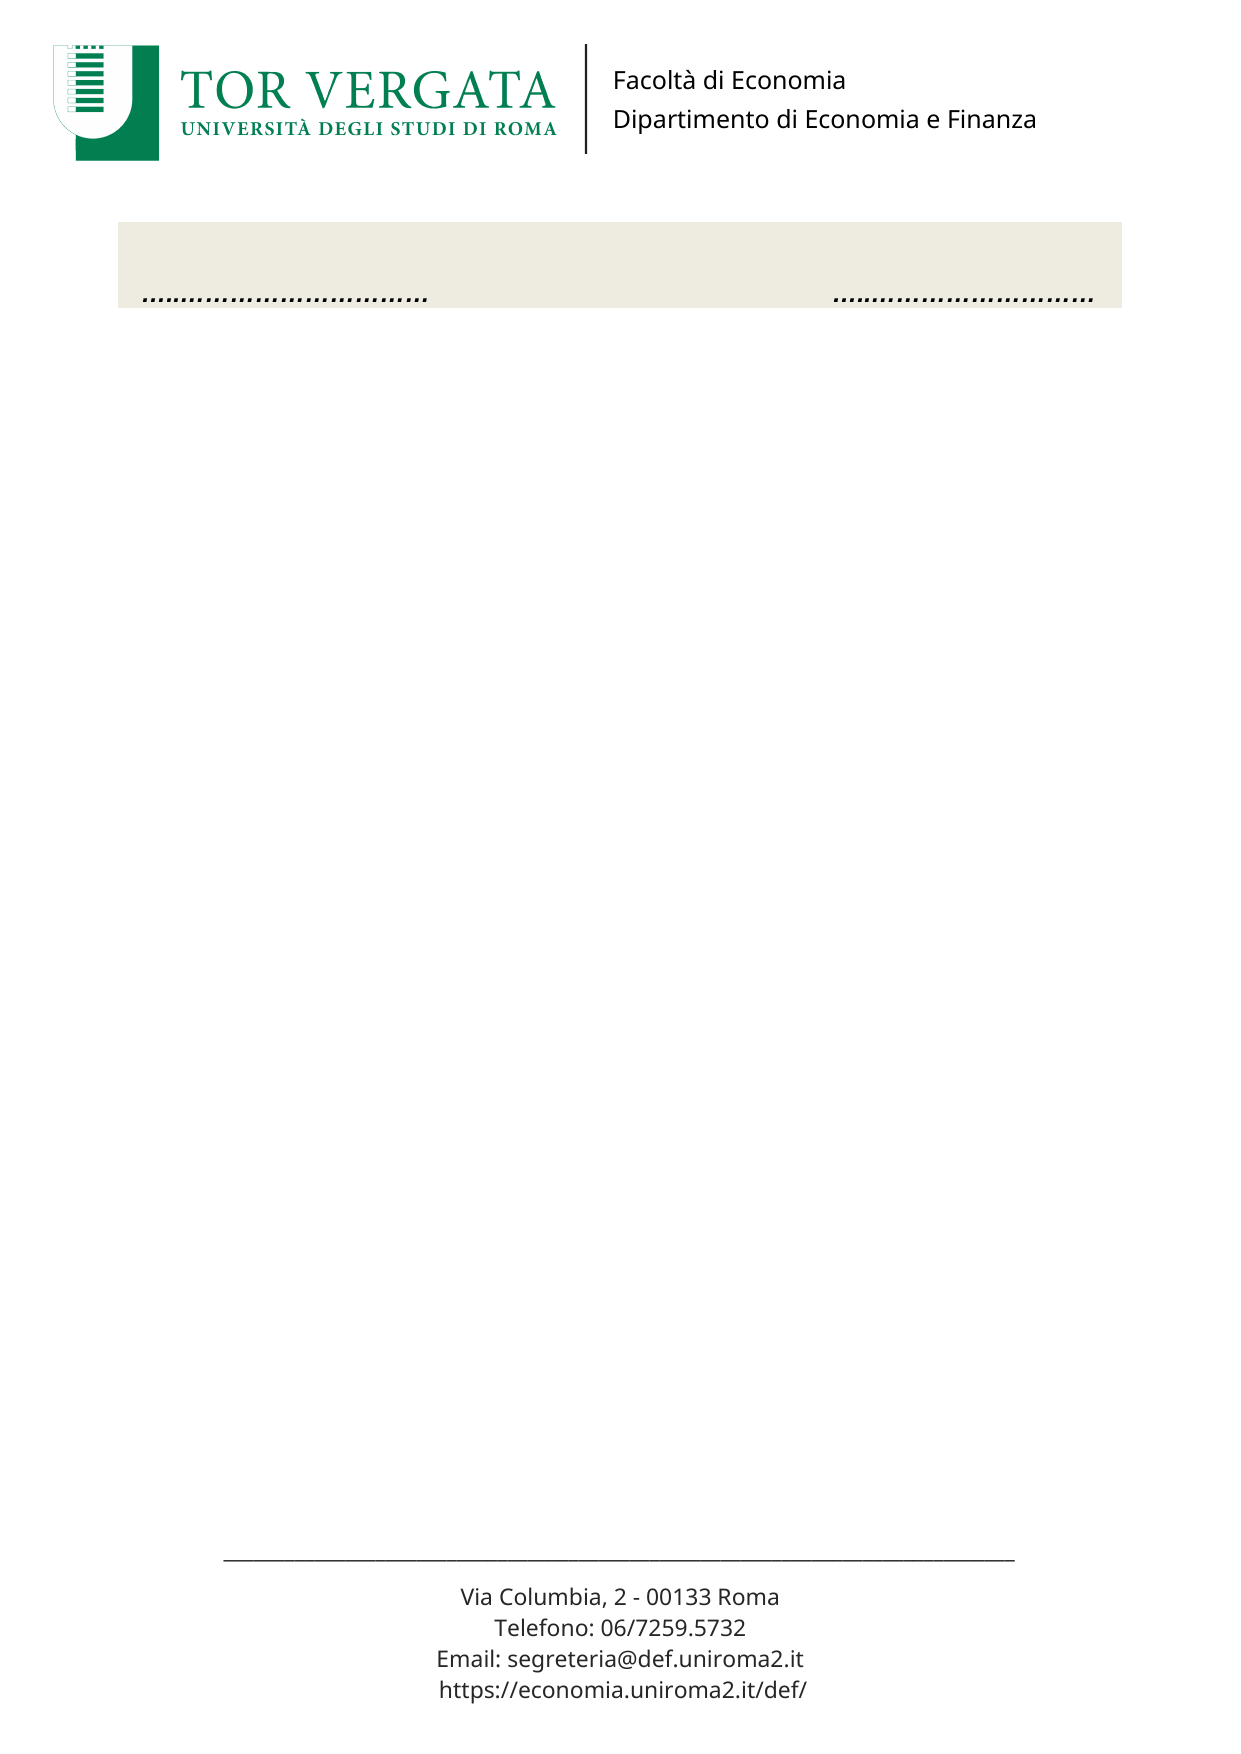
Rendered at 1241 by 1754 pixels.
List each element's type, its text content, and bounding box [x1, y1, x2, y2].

text …..………………………… …..……………………… [118, 279, 1122, 308]
picture [52, 44, 558, 162]
picture [584, 44, 588, 154]
